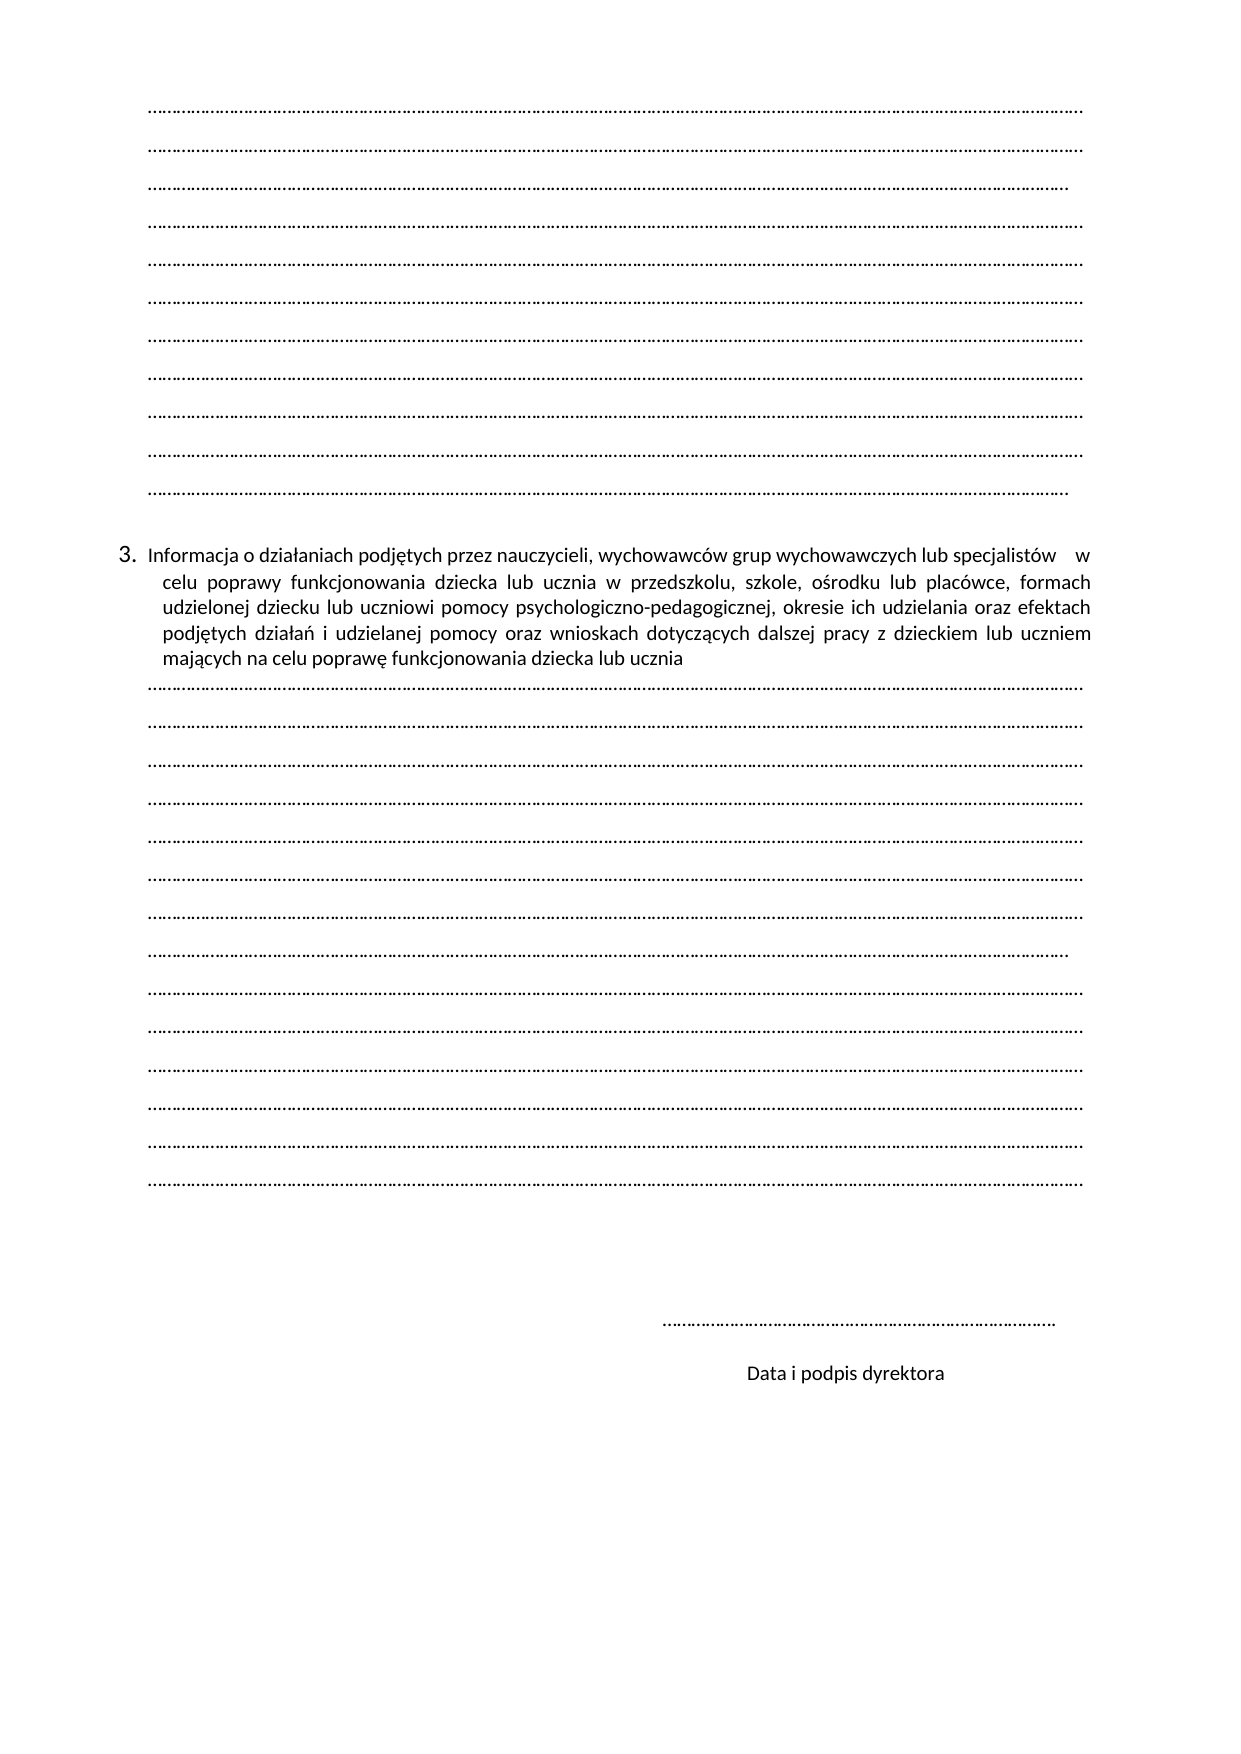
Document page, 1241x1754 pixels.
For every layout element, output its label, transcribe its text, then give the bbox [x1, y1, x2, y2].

list Informacja o działaniach podjętych przez nauczycieli, wychowawców grup wychowawczych lub specjalistów w celu poprawy funkcjonowania dziecka lub ucznia w przedszkolu, szkole, ośrodku lub placówce, formach udzielonej dziecku lub uczniowi pomocy psychologiczno-pedagogicznej, okresie ich udzielania oraz efektach podjętych działań i udzielanej pomocy oraz wnioskach dotyczących dalszej pracy z dzieckiem lub uczniem mających na celu poprawę funkcjonowania dziecka lub ucznia [118, 538, 1093, 671]
text ……………………………………………………………………………………………………………………………………………………………………………………………………………………………………………………………………………………………………………………………………………………………………………………………………………………………………………………………………………………………………………………………………………………………………………………………………………………………………………………………………………………………………………………………………………………………………………………………………………………………………………………………………………………………………………………………………………………………………………………………………………………………………………………………………………… [148, 976, 1093, 1192]
text ………………………………………………………………………. [118, 1306, 1093, 1331]
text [148, 94, 1093, 195]
text Data i podpis dyrektora [118, 1360, 1093, 1386]
